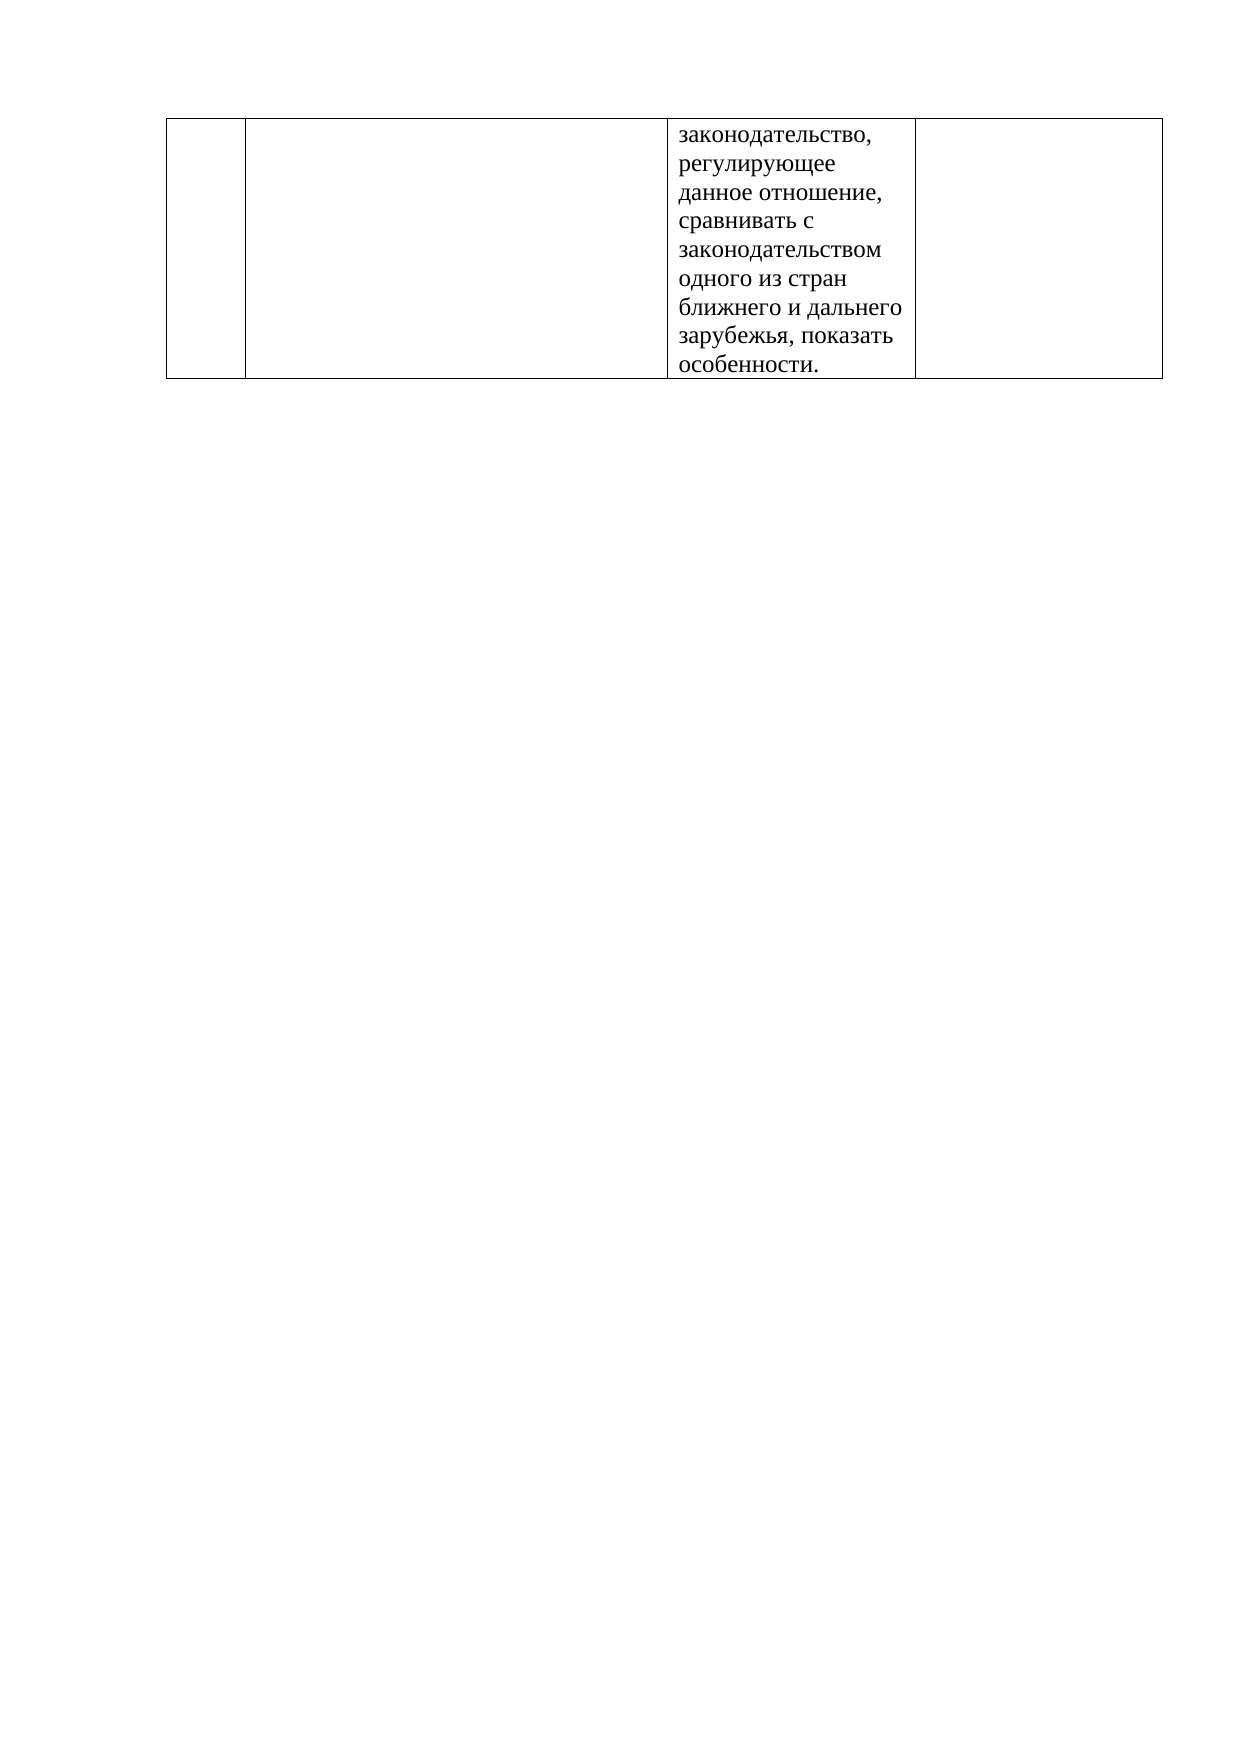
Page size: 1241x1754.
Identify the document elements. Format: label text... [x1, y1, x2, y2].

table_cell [246, 119, 667, 378]
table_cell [916, 119, 1162, 378]
table_cell 4 [167, 119, 245, 378]
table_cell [668, 119, 915, 378]
